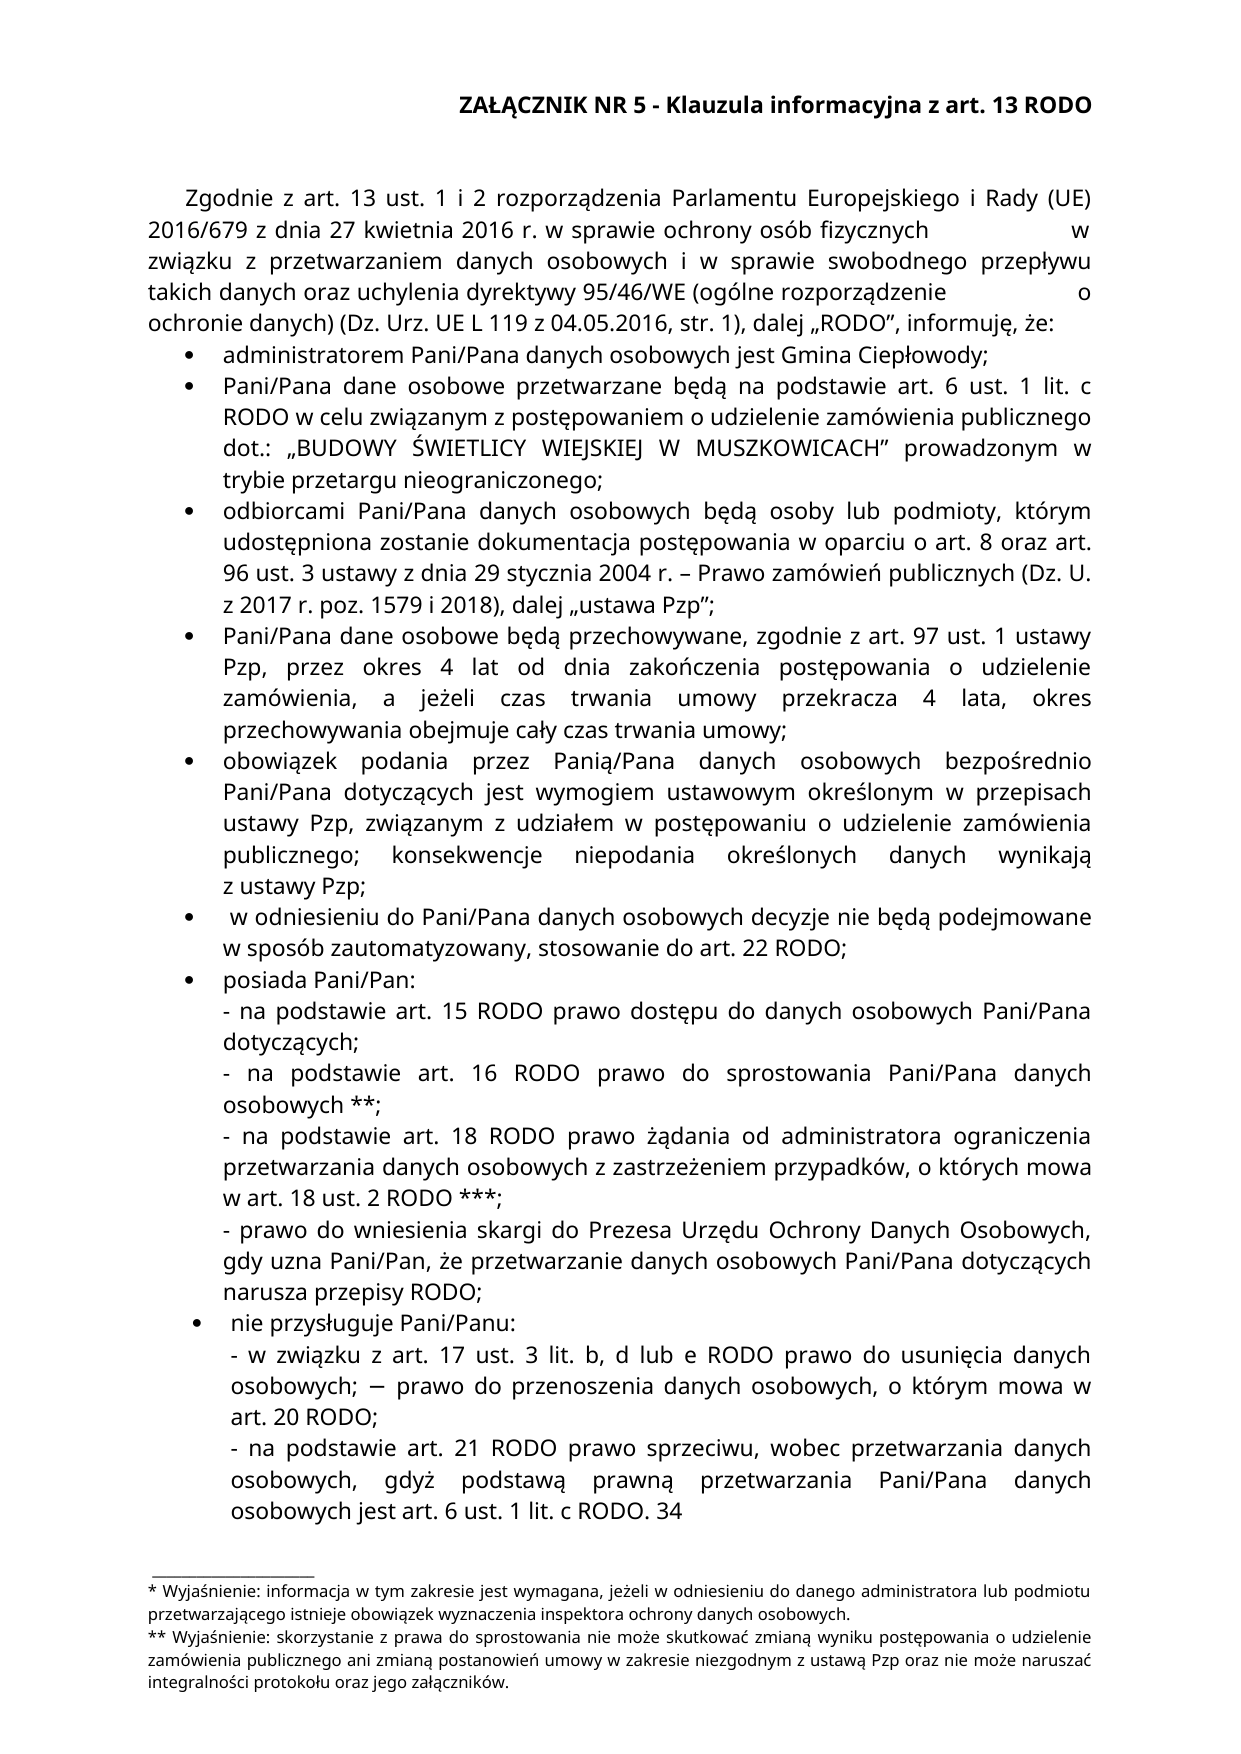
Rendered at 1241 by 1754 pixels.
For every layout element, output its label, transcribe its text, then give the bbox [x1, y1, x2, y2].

list - na podstawie art. 16 RODO prawo do sprostowania Pani/Pana danych osobowych **; [223, 1057, 1093, 1120]
list odbiorcami Pani/Pana danych osobowych będą osoby lub podmioty, którym udostępniona zostanie dokumentacja postępowania w oparciu o art. 8 oraz art. 96 ust. 3 ustawy z dnia 29 stycznia 2004 r. – Prawo zamówień publicznych (Dz. U. z 2017 r. poz. 1579 i 2018), dalej „ustawa Pzp”; [185, 495, 1093, 620]
text ZAŁĄCZNIK NR 5 - Klauzula informacyjna z art. 13 RODO [148, 89, 1093, 120]
text ______________________ [148, 1557, 1093, 1580]
list - na podstawie art. 18 RODO prawo żądania od administratora ograniczenia przetwarzania danych osobowych z zastrzeżeniem przypadków, o których mowa w art. 18 ust. 2 RODO ***; [223, 1120, 1093, 1214]
list obowiązek podania przez Panią/Pana danych osobowych bezpośrednio Pani/Pana dotyczących jest wymogiem ustawowym określonym w przepisach ustawy Pzp, związanym z udziałem w postępowaniu o udzielenie zamówienia publicznego; konsekwencje niepodania określonych danych wynikają z ustawy Pzp; [185, 745, 1093, 901]
list - na podstawie art. 15 RODO prawo dostępu do danych osobowych Pani/Pana dotyczących; [223, 995, 1093, 1057]
list Pani/Pana dane osobowe będą przechowywane, zgodnie z art. 97 ust. 1 ustawy Pzp, przez okres 4 lat od dnia zakończenia postępowania o udzielenie zamówienia, a jeżeli czas trwania umowy przekracza 4 lata, okres przechowywania obejmuje cały czas trwania umowy; [185, 620, 1093, 745]
list administratorem Pani/Pana danych osobowych jest Gmina Ciepłowody; [185, 339, 1093, 370]
list w odniesieniu do Pani/Pana danych osobowych decyzje nie będą podejmowane w sposób zautomatyzowany, stosowanie do art. 22 RODO; [185, 901, 1093, 964]
list - na podstawie art. 21 RODO prawo sprzeciwu, wobec przetwarzania danych osobowych, gdyż podstawą prawną przetwarzania Pani/Pana danych osobowych jest art. 6 ust. 1 lit. c RODO. 34 [230, 1432, 1093, 1526]
text * Wyjaśnienie: informacja w tym zakresie jest wymagana, jeżeli w odniesieniu do danego administratora lub podmiotu przetwarzającego istnieje obowiązek wyznaczenia inspektora ochrony danych osobowych. [148, 1580, 1093, 1626]
text ** Wyjaśnienie: skorzystanie z prawa do sprostowania nie może skutkować zmianą wyniku postępowania o udzielenie zamówienia publicznego ani zmianą postanowień umowy w zakresie niezgodnym z ustawą Pzp oraz nie może naruszać integralności protokołu oraz jego załączników. [148, 1626, 1093, 1694]
list Pani/Pana dane osobowe przetwarzane będą na podstawie art. 6 ust. 1 lit. c RODO w celu związanym z postępowaniem o udzielenie zamówienia publicznego dot.: „BUDOWY ŚWIETLICY WIEJSKIEJ W MUSZKOWICACH” prowadzonym w trybie przetargu nieograniczonego; [185, 370, 1093, 495]
list - prawo do wniesienia skargi do Prezesa Urzędu Ochrony Danych Osobowych, gdy uzna Pani/Pan, że przetwarzanie danych osobowych Pani/Pana dotyczących narusza przepisy RODO; [223, 1214, 1093, 1307]
list - w związku z art. 17 ust. 3 lit. b, d lub e RODO prawo do usunięcia danych osobowych; − prawo do przenoszenia danych osobowych, o którym mowa w art. 20 RODO; [230, 1339, 1093, 1432]
list nie przysługuje Pani/Panu: [193, 1307, 1093, 1339]
list posiada Pani/Pan: [185, 964, 1093, 995]
text Zgodnie z art. 13 ust. 1 i 2 rozporządzenia Parlamentu Europejskiego i Rady (UE) 2016/679 z dnia 27 kwietnia 2016 r. w sprawie ochrony osób fizycznych w związku z przetwarzaniem danych osobowych i w sprawie swobodnego przepływu takich danych oraz uchylenia dyrektywy 95/46/WE (ogólne rozporządzenie o ochronie danych) (Dz. Urz. UE L 119 z 04.05.2016, str. 1), dalej „RODO”, informuję, że: [148, 182, 1093, 339]
